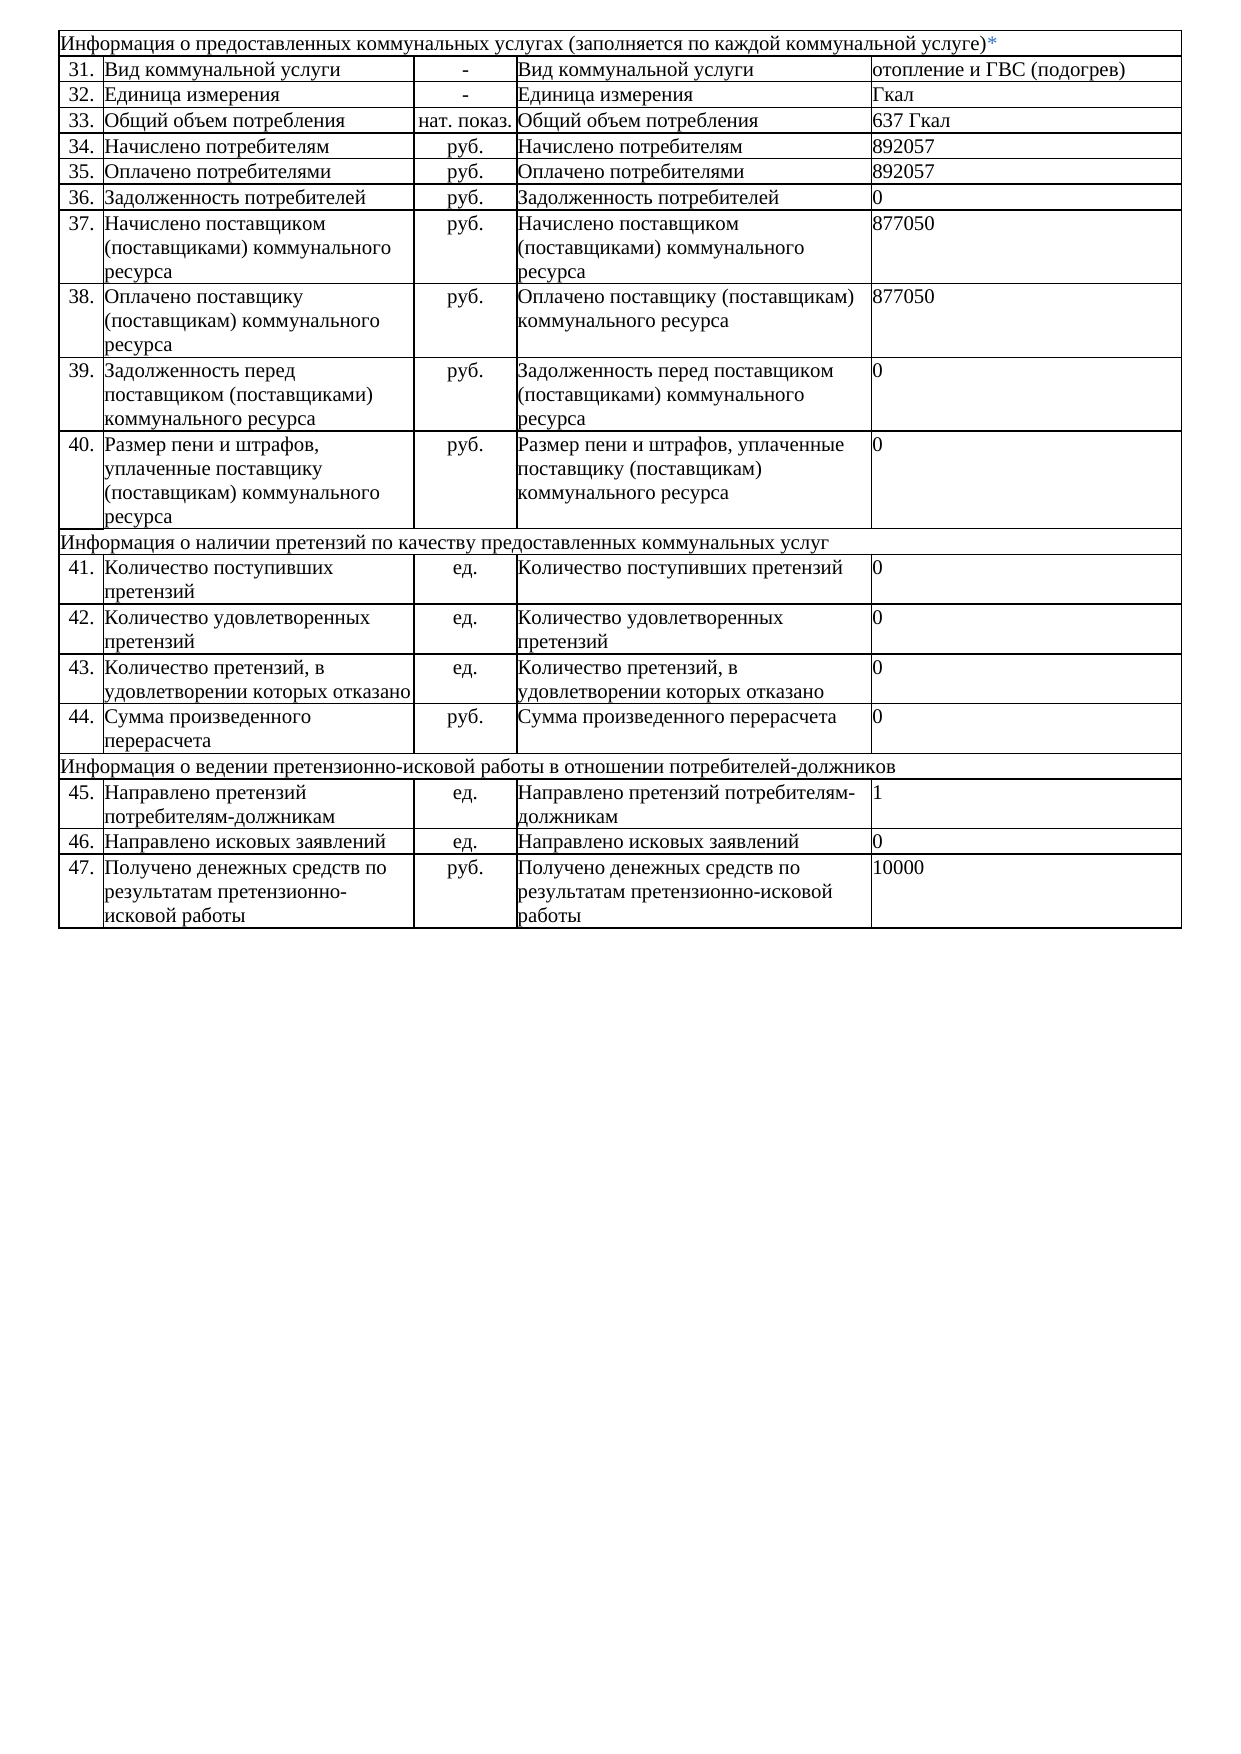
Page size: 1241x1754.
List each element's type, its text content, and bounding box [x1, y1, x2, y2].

table_cell Общий объем потребления [518, 108, 871, 132]
table_cell 877050 [872, 284, 1181, 356]
table_cell 31. [60, 57, 103, 81]
table_cell Оплачено потребителями [518, 159, 871, 183]
table_cell Задолженность потребителей [104, 185, 413, 209]
table_cell 36. [60, 185, 103, 209]
table_cell Количество удовлетворенных претензий [518, 605, 871, 653]
table_cell Сумма произведенного перерасчета [518, 704, 871, 752]
table_cell Информация о предоставленных коммунальных услугах (заполняется по каждой коммунальной услуге)* [60, 31, 1181, 55]
table_cell 1 [872, 780, 1181, 828]
table_cell руб. [415, 432, 516, 528]
table_cell Гкал [872, 82, 1181, 106]
table_cell 45. [60, 780, 103, 828]
table_cell 38. [60, 284, 103, 356]
table_cell Информация о ведении претензионно-исковой работы в отношении потребителей-должников [60, 754, 1181, 778]
table_cell Направлено претензий потребителям-должникам [104, 780, 413, 828]
table_cell руб. [415, 358, 516, 430]
table_cell Начислено поставщиком (поставщиками) коммунального ресурса [518, 211, 871, 283]
table_cell Задолженность перед поставщиком (поставщиками) коммунального ресурса [104, 358, 413, 430]
table_cell отопление и ГВС (подогрев) [872, 57, 1181, 81]
table_cell Задолженность перед поставщиком (поставщиками) коммунального ресурса [518, 358, 871, 430]
table_cell Количество претензий, в удовлетворении которых отказано [104, 655, 413, 703]
table_cell нат. показ. [415, 108, 516, 132]
table_cell Вид коммунальной услуги [518, 57, 871, 81]
table_cell Получено денежных средств по результатам претензионно-исковой работы [518, 855, 871, 927]
table_cell ед. [415, 780, 516, 828]
table_cell 0 [872, 555, 1181, 603]
table_cell Оплачено поставщику (поставщикам) коммунального ресурса [518, 284, 871, 356]
table_cell ед. [415, 555, 516, 603]
table_cell 42. [60, 605, 103, 653]
table_cell 32. [60, 82, 103, 106]
table_cell 0 [872, 655, 1181, 703]
table_cell ед. [415, 829, 516, 853]
table_cell 33. [60, 108, 103, 132]
table_cell 0 [872, 605, 1181, 653]
table_cell ед. [415, 655, 516, 703]
table_cell 43. [60, 655, 103, 703]
table_cell 34. [60, 134, 103, 158]
table_cell руб. [415, 284, 516, 356]
table_cell Вид коммунальной услуги [104, 57, 413, 81]
table_cell Размер пени и штрафов, уплаченные поставщику (поставщикам) коммунального ресурса [518, 432, 871, 528]
table_cell - [415, 82, 516, 106]
table_cell Оплачено потребителями [104, 159, 413, 183]
table_cell 892057 [872, 159, 1181, 183]
table_cell Начислено потребителям [518, 134, 871, 158]
table_cell руб. [415, 134, 516, 158]
table_cell руб. [415, 185, 516, 209]
table_cell 47. [60, 855, 103, 927]
table_cell Получено денежных средств по результатам претензионно-исковой работы [104, 855, 413, 927]
table_cell 0 [872, 704, 1181, 752]
table_cell Количество поступивших претензий [104, 555, 413, 603]
table_cell 877050 [872, 211, 1181, 283]
table_cell Начислено потребителям [104, 134, 413, 158]
table_cell 0 [872, 185, 1181, 209]
table_cell Направлено претензий потребителям-должникам [518, 780, 871, 828]
table_cell руб. [415, 211, 516, 283]
table_cell 37. [60, 211, 103, 283]
table_cell руб. [415, 159, 516, 183]
table_cell 46. [60, 829, 103, 853]
table_cell 0 [872, 358, 1181, 430]
table_cell 10000 [872, 855, 1181, 927]
table_cell ед. [415, 605, 516, 653]
table_cell Направлено исковых заявлений [518, 829, 871, 853]
table_cell Сумма произведенного перерасчета [104, 704, 413, 752]
table_cell - [415, 57, 516, 81]
table_cell Единица измерения [518, 82, 871, 106]
table_cell 44. [60, 704, 103, 752]
table_cell Начислено поставщиком (поставщиками) коммунального ресурса [104, 211, 413, 283]
table_cell 637 Гкал [872, 108, 1181, 132]
table_cell 40. [60, 432, 103, 528]
table_cell 0 [872, 829, 1181, 853]
table_cell 892057 [872, 134, 1181, 158]
table_cell Количество претензий, в удовлетворении которых отказано [518, 655, 871, 703]
table_cell 39. [60, 358, 103, 430]
table_cell Направлено исковых заявлений [104, 829, 413, 853]
table_cell 41. [60, 555, 103, 603]
table_cell 0 [872, 432, 1181, 528]
table_cell Количество удовлетворенных претензий [104, 605, 413, 653]
table_cell Количество поступивших претензий [518, 555, 871, 603]
table_cell Единица измерения [104, 82, 413, 106]
table_cell Информация о наличии претензий по качеству предоставленных коммунальных услуг [60, 529, 1181, 554]
table_cell Общий объем потребления [104, 108, 413, 132]
table_cell руб. [415, 704, 516, 752]
table_cell руб. [415, 855, 516, 927]
table_cell 35. [60, 159, 103, 183]
table_cell Оплачено поставщику (поставщикам) коммунального ресурса [104, 284, 413, 356]
table_cell Размер пени и штрафов, уплаченные поставщику (поставщикам) коммунального ресурса [104, 432, 413, 528]
table_cell Задолженность потребителей [518, 185, 871, 209]
